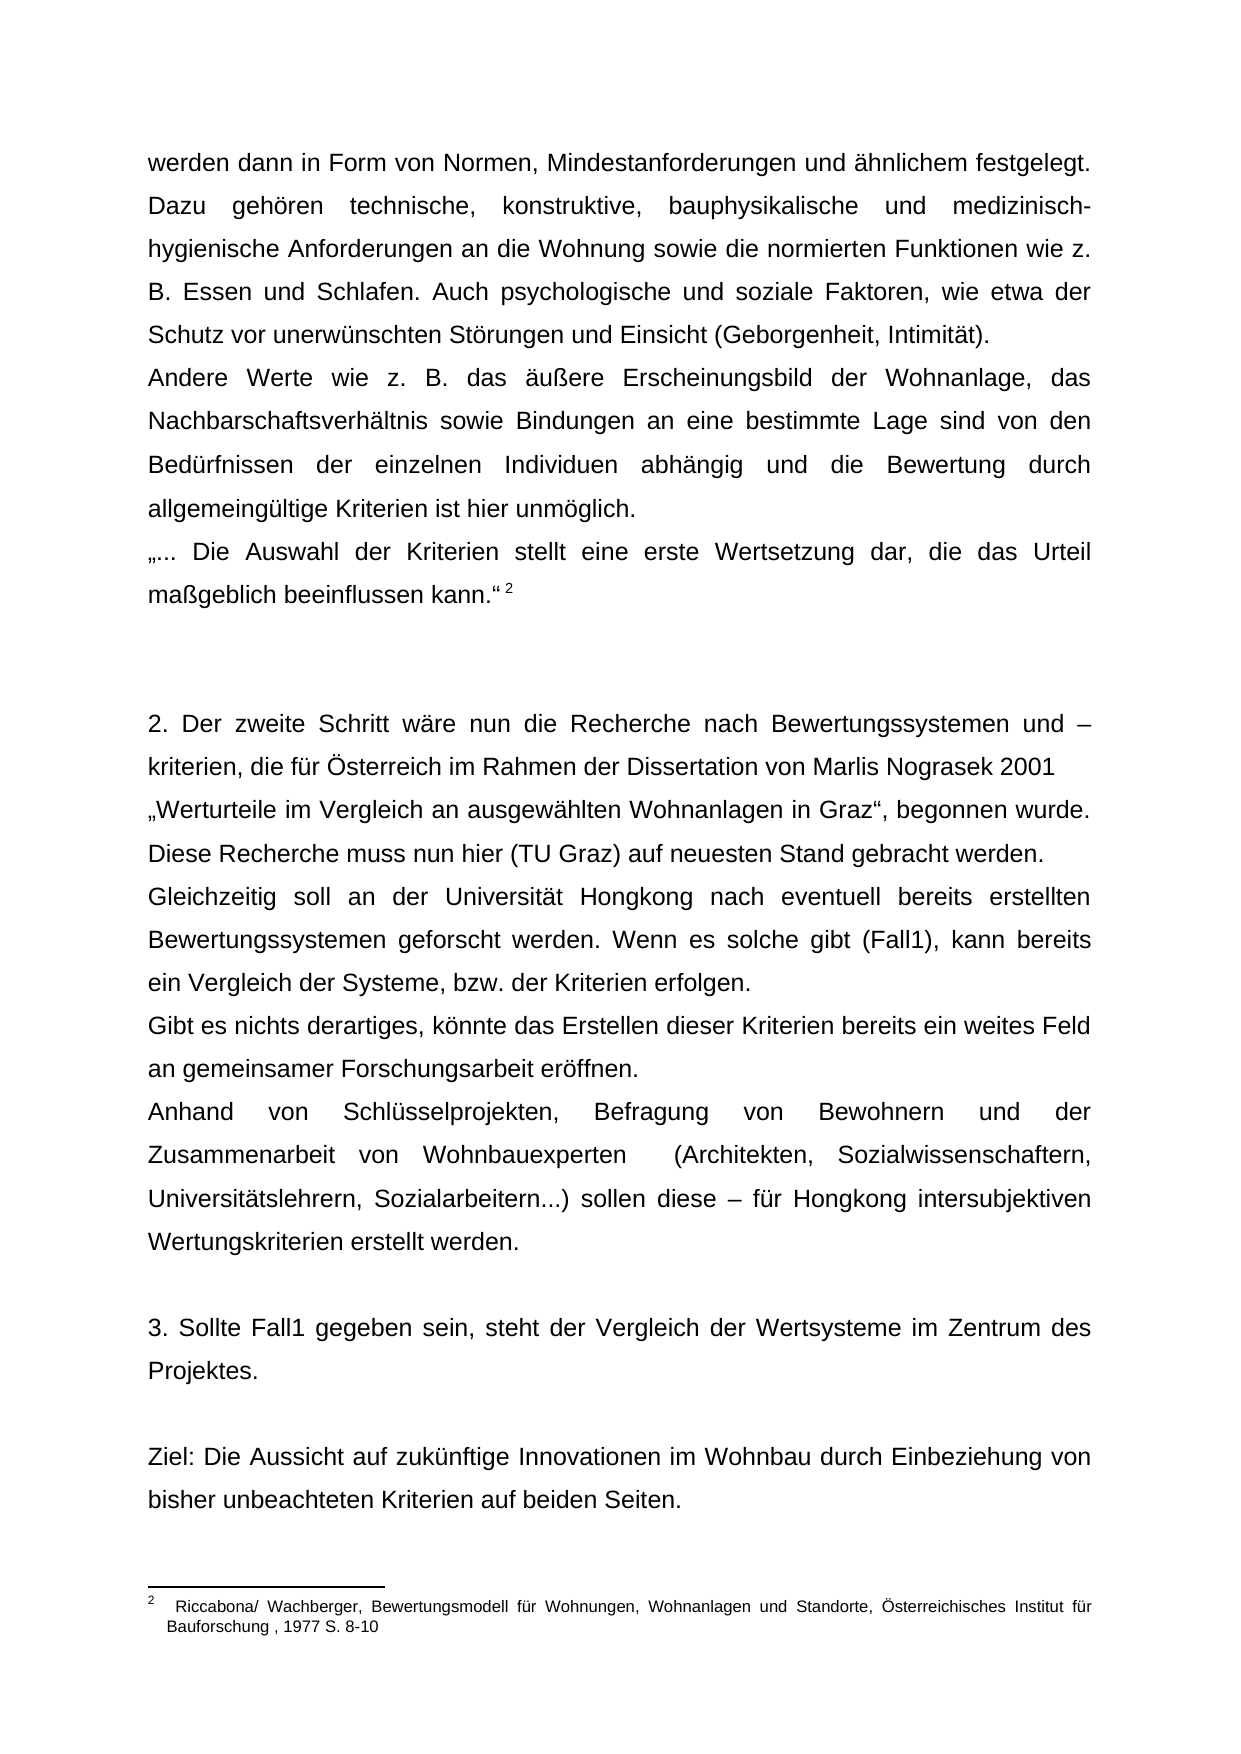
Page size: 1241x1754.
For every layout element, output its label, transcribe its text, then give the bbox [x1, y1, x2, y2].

text Andere Werte wie z. B. das äußere Erscheinungsbild der Wohnanlage, das Nachbarschaftsverhältnis sowie Bindungen an eine bestimmte Lage sind von den Bedürfnissen der einzelnen Individuen abhängig und die Bewertung durch allgemeingültige Kriterien ist hier unmöglich. [148, 363, 1093, 522]
text Gibt es nichts derartiges, könnte das Erstellen dieser Kriterien bereits ein weites Feld an gemeinsamer Forschungsarbeit eröffnen. [148, 1011, 1093, 1083]
text 2. Der zweite Schritt wäre nun die Recherche nach Bewertungssystemen und – kriterien, die für Österreich im Rahmen der Dissertation von Marlis Nograsek 2001 [148, 709, 1093, 781]
text Anhand von Schlüsselprojekten, Befragung von Bewohnern und der Zusammenarbeit von Wohnbauexperten (Architekten, Sozialwissenschaftern, Universitätslehrern, Sozialarbeitern...) sollen diese – für Hongkong intersubjektiven Wertungskriterien erstellt werden. [148, 1097, 1093, 1255]
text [148, 148, 1093, 349]
text Ziel: Die Aussicht auf zukünftige Innovationen im Wohnbau durch Einbeziehung von bisher unbeachteten Kriterien auf beiden Seiten. [148, 1442, 1093, 1514]
text „Werturteile im Vergleich an ausgewählten Wohnanlagen in Graz“, begonnen wurde. Diese Recherche muss nun hier (TU Graz) auf neuesten Stand gebracht werden. [148, 795, 1093, 867]
text Gleichzeitig soll an der Universität Hongkong nach eventuell bereits erstellten Bewertungssystemen geforscht werden. Wenn es solche gibt (Fall1), kann bereits ein Vergleich der Systeme, bzw. der Kriterien erfolgen. [148, 882, 1093, 997]
text „... Die Auswahl der Kriterien stellt eine erste Wertsetzung dar, die das Urteil maßgeblich beeinflussen kann.“ [148, 537, 1093, 608]
text 3. Sollte Fall1 gegeben sein, steht der Vergleich der Wertsysteme im Zentrum des Projektes. [148, 1313, 1093, 1385]
